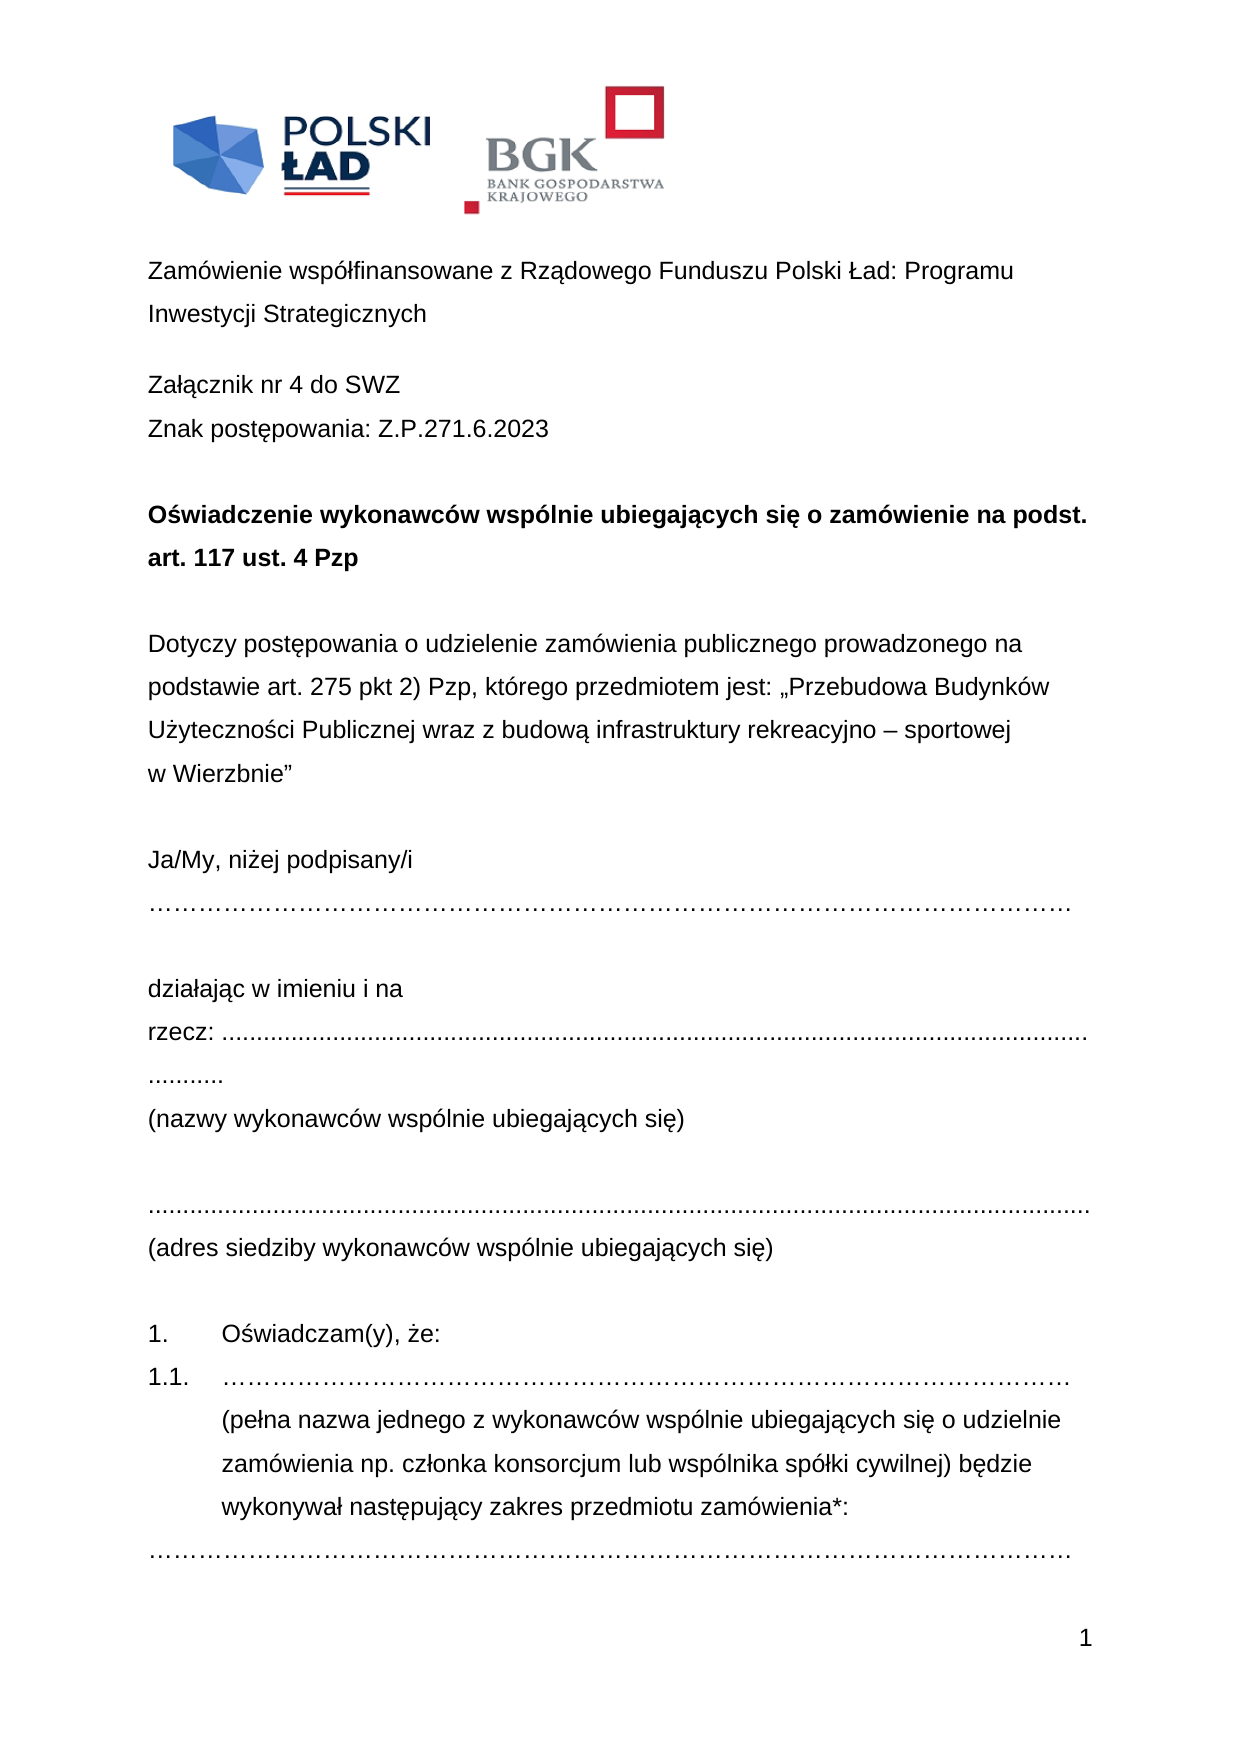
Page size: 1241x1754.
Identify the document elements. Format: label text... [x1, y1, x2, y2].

text działając w imieniu i na rzecz: ........................................................................................................................................ [148, 974, 1093, 1089]
text Załącznik nr 4 do SWZ [148, 371, 1093, 399]
text (nazwy wykonawców wspólnie ubiegających się) [148, 1104, 1093, 1132]
text 1.1. ………………………………………………………………………………………… [148, 1362, 1093, 1391]
picture [148, 74, 688, 227]
text Znak postępowania: Z.P.271.6.2023 [148, 414, 1093, 442]
text (adres siedziby wykonawców wspólnie ubiegających się) [148, 1233, 1093, 1262]
text 1. Oświadczam(y), że: [148, 1319, 1093, 1348]
text ........................................................................................................................................ [148, 1190, 1093, 1219]
text Dotyczy postępowania o udzielenie zamówienia publicznego prowadzonego na podstawie art. 275 pkt 2) Pzp, którego przedmiotem jest: „Przebudowa Budynków Użyteczności Publicznej wraz z budową infrastruktury rekreacyjno – sportowej w Wierzbnie” [148, 629, 1093, 787]
text ………………………………………………………………………………………………… [148, 1535, 1093, 1564]
text Ja/My, niżej podpisany/i ………………………………………………………………………………………………… [148, 845, 1093, 917]
text (pełna nazwa jednego z wykonawców wspólnie ubiegających się o udzielnie zamówienia np. członka konsorcjum lub wspólnika spółki cywilnej) będzie wykonywał następujący zakres przedmiotu zamówienia*: [221, 1406, 1093, 1521]
text Oświadczenie wykonawców wspólnie ubiegających się o zamówienie na podst. art. 117 ust. 4 Pzp [148, 500, 1093, 572]
